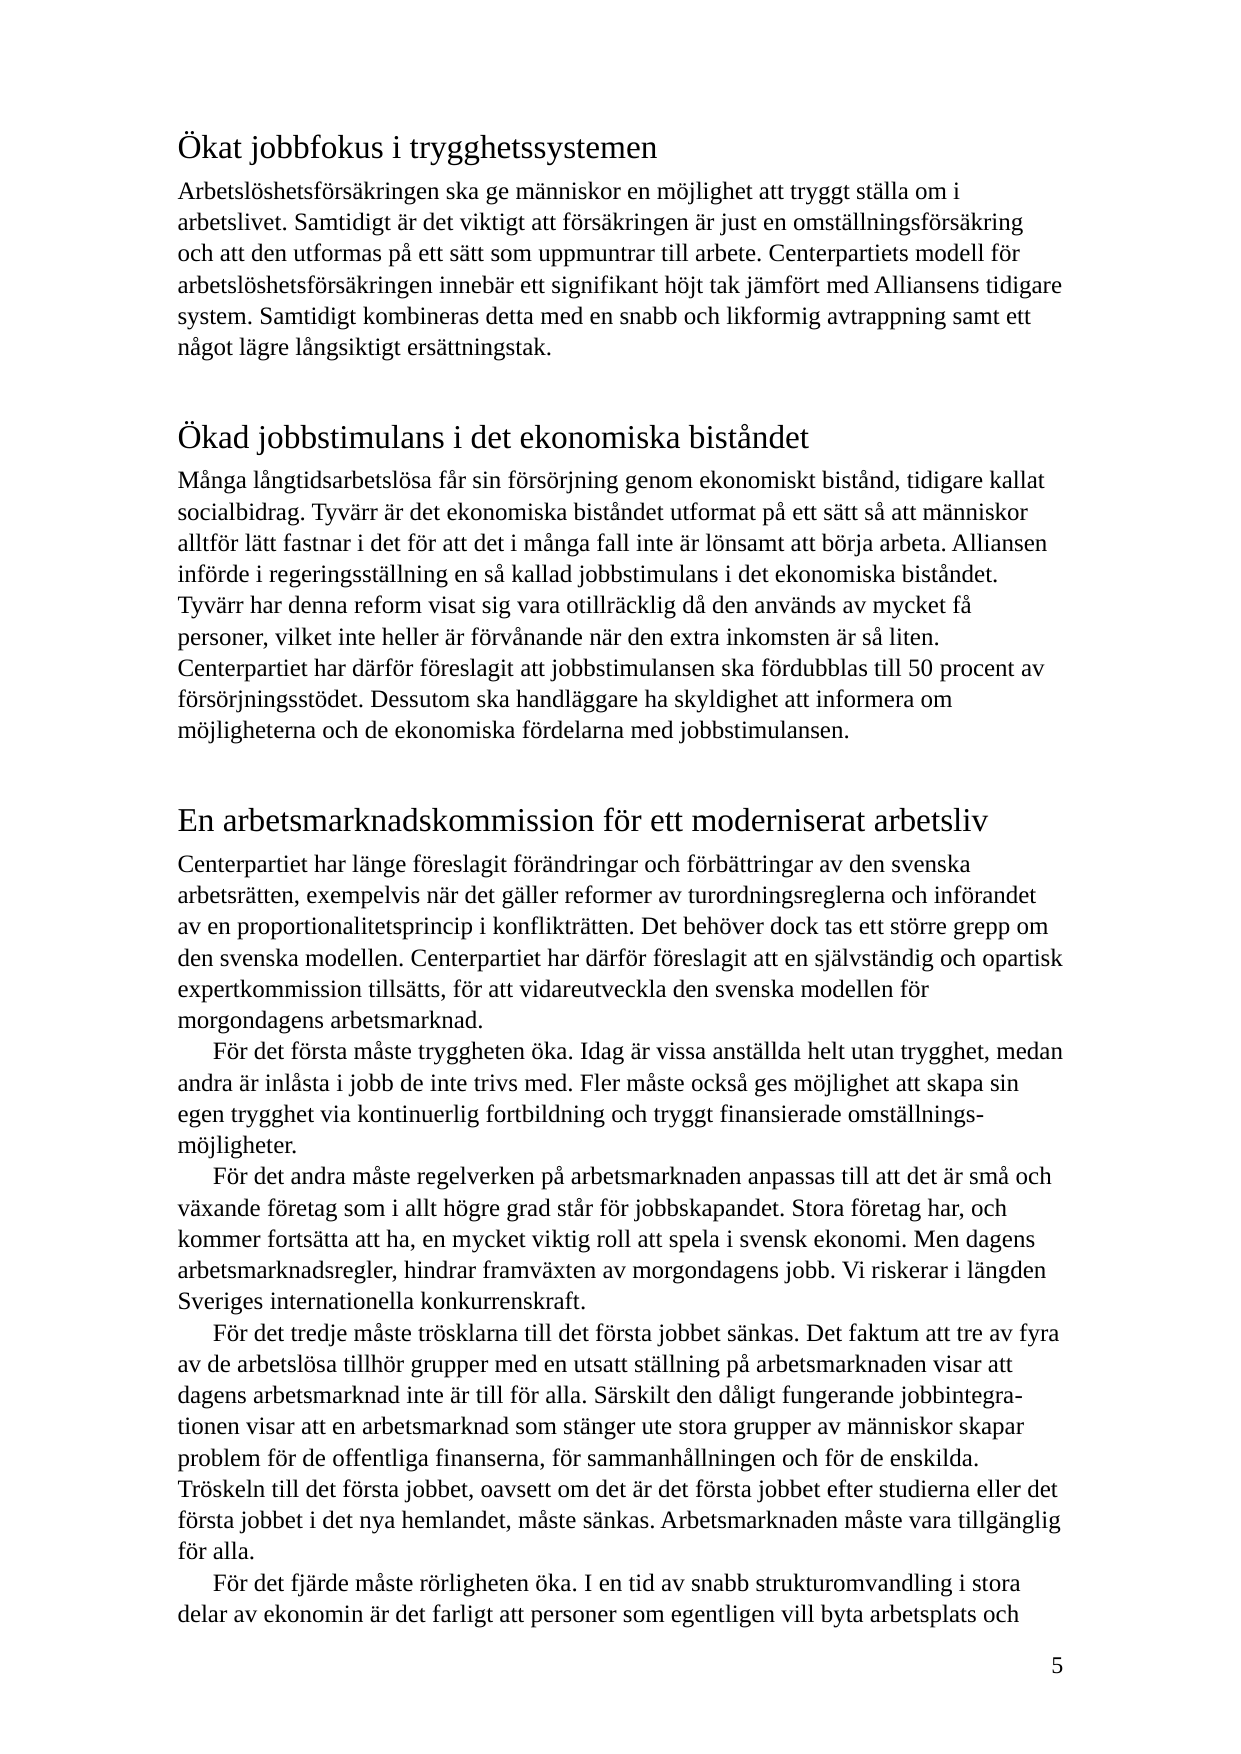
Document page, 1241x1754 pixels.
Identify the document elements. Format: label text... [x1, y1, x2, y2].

subtitle Ökat jobbfokus i trygghetssystemen [177, 134, 1063, 165]
text För det första måste tryggheten öka. Idag är vissa anställda helt utan trygghet, medan andra är inlåsta i jobb de inte trivs med. Fler måste också ges möjlighet att skapa sin egen trygghet via kontinuerlig fortbildning och tryggt finansierade omställningsmöjligheter. [177, 1034, 1063, 1159]
text Centerpartiet har länge föreslagit förändringar och förbättringar av den svenska arbetsrätten, exempelvis när det gäller reformer av turordningsreglerna och införandet av en proportionalitetsprincip i konflikträtten. Det behöver dock tas ett större grepp om den svenska modellen. Centerpartiet har därför föreslagit att en självständig och opartisk expertkommission tillsätts, för att vidareutveckla den svenska modellen för morgondagens arbetsmarknad. [177, 846, 1063, 1034]
subtitle Ökad jobbstimulans i det ekonomiska biståndet [177, 423, 1063, 455]
text För det andra måste regelverken på arbetsmarknaden anpassas till att det är små och växande företag som i allt högre grad står för jobbskapandet. Stora företag har, och kommer fortsätta att ha, en mycket viktig roll att spela i svensk ekonomi. Men dagens arbetsmarknadsregler, hindrar framväxten av morgondagens jobb. Vi riskerar i längden Sveriges internationella konkurrenskraft. [177, 1159, 1063, 1315]
text Arbetslöshetsförsäkringen ska ge människor en möjlighet att tryggt ställa om i arbetslivet. Samtidigt är det viktigt att försäkringen är just en omställningsförsäkring och att den utformas på ett sätt som uppmuntrar till arbete. Centerpartiets modell för arbetslöshetsförsäkringen innebär ett signifikant höjt tak jämfört med Alliansens tidigare system. Samtidigt kombineras detta med en snabb och likformig avtrappning samt ett något lägre långsiktigt ersättningstak. [177, 173, 1063, 361]
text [177, 1565, 1063, 1628]
subtitle En arbetsmarknadskommission för ett moderniserat arbetsliv [177, 807, 1063, 838]
text För det tredje måste trösklarna till det första jobbet sänkas. Det faktum att tre av fyra av de arbetslösa tillhör grupper med en utsatt ställning på arbetsmarknaden visar att dagens arbetsmarknad inte är till för alla. Särskilt den dåligt fungerande jobbintegrationen visar att en arbetsmarknad som stänger ute stora grupper av människor skapar problem för de offentliga finanserna, för sammanhållningen och för de enskilda. Tröskeln till det första jobbet, oavsett om det är det första jobbet efter studierna eller det första jobbet i det nya hemlandet, måste sänkas. Arbetsmarknaden måste vara tillgänglig för alla. [177, 1315, 1063, 1565]
text Många långtidsarbetslösa får sin försörjning genom ekonomiskt bistånd, tidigare kallat socialbidrag. Tyvärr är det ekonomiska biståndet utformat på ett sätt så att människor alltför lätt fastnar i det för att det i många fall inte är lönsamt att börja arbeta. Alliansen införde i regeringsställning en så kallad jobbstimulans i det ekonomiska biståndet. Tyvärr har denna reform visat sig vara otillräcklig då den används av mycket få personer, vilket inte heller är förvånande när den extra inkomsten är så liten. Centerpartiet har därför föreslagit att jobbstimulansen ska fördubblas till 50 procent av försörjningsstödet. Dessutom ska handläggare ha skyldighet att informera om möjligheterna och de ekonomiska fördelarna med jobbstimulansen. [177, 463, 1063, 744]
